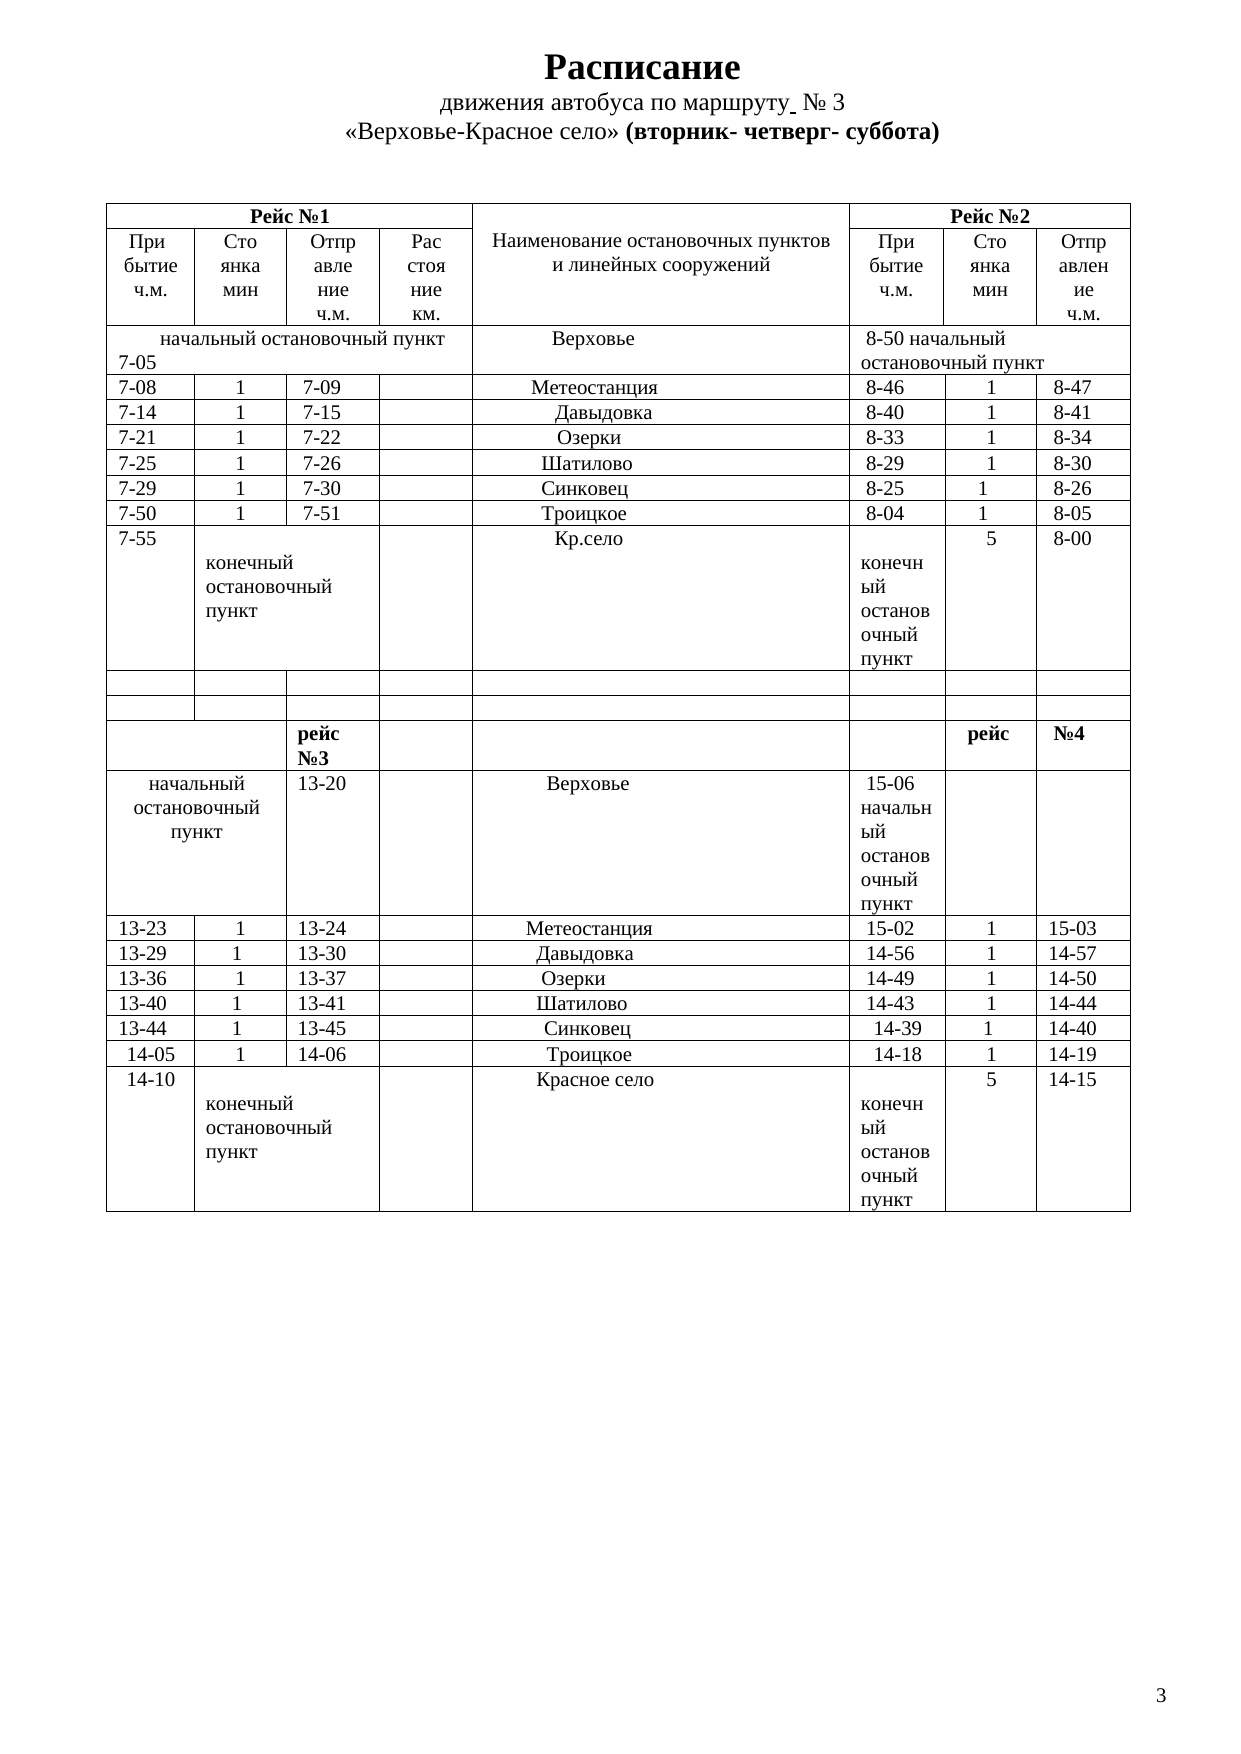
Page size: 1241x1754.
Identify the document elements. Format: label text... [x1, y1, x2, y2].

table_cell Синковец [473, 1016, 849, 1040]
table_cell 8-29 [850, 450, 945, 474]
table_cell [946, 696, 1036, 720]
table_cell 14-56 [850, 941, 945, 965]
table_cell 1 [946, 941, 1036, 965]
table_cell Шатилово [473, 450, 849, 474]
table_cell [380, 450, 472, 474]
table_cell конечный остановочный пункт [195, 526, 379, 670]
table_cell 13-44 [107, 1016, 194, 1040]
table_cell 13-23 [107, 916, 194, 940]
text движения автобуса по маршруту № 3 [118, 87, 1166, 116]
table_cell 8-47 [1037, 375, 1130, 399]
table_cell [473, 671, 849, 695]
table_cell [1037, 771, 1130, 915]
table_cell 8-04 [850, 501, 945, 525]
table_cell 1 [946, 1041, 1036, 1066]
table_cell 8-05 [1037, 501, 1130, 525]
table_cell Отпр авле ние ч.м. [287, 229, 379, 325]
table_cell 7-51 [287, 501, 379, 525]
table_cell Сто янка мин [944, 229, 1036, 325]
table_cell Шатилово [473, 991, 849, 1015]
table_cell 13-41 [287, 991, 379, 1015]
table_cell [380, 771, 472, 915]
table_cell 13-40 [107, 991, 194, 1015]
table_cell 1 [195, 966, 286, 990]
table_cell [380, 1016, 472, 1040]
table_cell [380, 425, 472, 449]
table_cell [380, 526, 472, 670]
table_cell 8-50 начальный остановочный пункт [850, 326, 1130, 374]
table_cell [380, 941, 472, 965]
table_cell 1 [195, 425, 286, 449]
table_cell [850, 721, 945, 769]
table_cell 14-15 [1037, 1067, 1130, 1211]
table_cell [380, 1067, 472, 1211]
table_cell 8-25 [850, 476, 945, 499]
table_cell 1 [946, 916, 1036, 940]
table_cell 1 [946, 400, 1036, 424]
table_cell [380, 400, 472, 424]
table_cell [850, 696, 945, 720]
table_cell конечный остановочный пункт [195, 1067, 379, 1211]
table_cell Синковец [473, 476, 849, 499]
table_cell [195, 696, 286, 720]
table_cell [287, 696, 379, 720]
table_cell Красное село [473, 1067, 849, 1211]
table_cell 14-57 [1037, 941, 1130, 965]
table_cell 1 [195, 991, 286, 1015]
table_cell При бытие ч.м. [107, 229, 194, 325]
table_cell [380, 476, 472, 499]
table_cell [380, 1041, 472, 1066]
table_cell 5 [946, 1067, 1036, 1211]
table_cell [473, 721, 849, 769]
table_cell 13-24 [287, 916, 379, 940]
table_cell 7-26 [287, 450, 379, 474]
table_cell 14-19 [1037, 1041, 1130, 1066]
table_cell [850, 671, 945, 695]
table_cell 13-30 [287, 941, 379, 965]
table_cell начальный остановочный пункт 7-05 [107, 326, 472, 374]
table_cell [107, 721, 286, 769]
table_cell [380, 966, 472, 990]
table_cell 8-26 [1037, 476, 1130, 499]
table_cell 7-14 [107, 400, 194, 424]
table_cell начальный остановочный пункт [107, 771, 286, 915]
table_cell [380, 991, 472, 1015]
table_cell 7-21 [107, 425, 194, 449]
table_cell [1037, 696, 1130, 720]
table_cell 14-49 [850, 966, 945, 990]
table_cell 14-06 [287, 1041, 379, 1066]
table_cell 13-20 [287, 771, 379, 915]
table_cell [380, 721, 472, 769]
table_cell 13-29 [107, 941, 194, 965]
table_cell [195, 671, 286, 695]
table_cell Метеостанция [473, 916, 849, 940]
table_cell 1 [195, 1016, 286, 1040]
table_cell Метеостанция [473, 375, 849, 399]
table_cell 1 [195, 941, 286, 965]
table_cell 14-18 [850, 1041, 945, 1066]
table_cell 1 [195, 501, 286, 525]
table_cell 7-29 [107, 476, 194, 499]
table_cell Кр.село [473, 526, 849, 670]
table_cell 1 [195, 450, 286, 474]
table_cell 1 [946, 966, 1036, 990]
table_cell [473, 696, 849, 720]
table_cell [946, 771, 1036, 915]
table_cell рейс №3 [287, 721, 379, 769]
table_header Рейс №1 [107, 204, 472, 228]
table_header Наименование остановочных пунктов и линейных сооружений [473, 204, 849, 325]
table_cell 1 [195, 375, 286, 399]
table_cell 1 [946, 425, 1036, 449]
table_cell [380, 501, 472, 525]
table_cell 13-45 [287, 1016, 379, 1040]
table_cell 8-41 [1037, 400, 1130, 424]
table_cell конечный остановочный пункт [850, 526, 945, 670]
text Расписание [118, 44, 1166, 87]
table_cell Отпр авлен ие ч.м. [1037, 229, 1130, 325]
table_cell 1 [946, 501, 1036, 525]
table_cell [380, 916, 472, 940]
table_cell Верховье [473, 771, 849, 915]
table_cell 14-10 [107, 1067, 194, 1211]
table_cell 7-55 [107, 526, 194, 670]
table_cell 1 [195, 916, 286, 940]
table_cell [380, 375, 472, 399]
table_cell 8-46 [850, 375, 945, 399]
table_cell Давыдовка [473, 400, 849, 424]
table_cell [107, 671, 194, 695]
table_cell Озерки [473, 966, 849, 990]
table_cell 7-30 [287, 476, 379, 499]
table_cell [1037, 671, 1130, 695]
table_cell Верховье [473, 326, 849, 374]
table_cell Озерки [473, 425, 849, 449]
table_cell 8-33 [850, 425, 945, 449]
table_cell №4 [1037, 721, 1130, 769]
table_cell 1 [946, 450, 1036, 474]
table_cell 15-06 начальный остановочный пункт [850, 771, 945, 915]
table_cell [287, 671, 379, 695]
table_cell [380, 671, 472, 695]
table_cell 15-02 [850, 916, 945, 940]
table_cell [107, 696, 194, 720]
table_cell Троицкое [473, 1041, 849, 1066]
table_cell 5 [946, 526, 1036, 670]
table_cell 14-43 [850, 991, 945, 1015]
table_cell Троицкое [473, 501, 849, 525]
table_cell Сто янка мин [195, 229, 286, 325]
table_cell 7-22 [287, 425, 379, 449]
table_cell конечный остановочный пункт [850, 1067, 945, 1211]
table_cell 8-34 [1037, 425, 1130, 449]
table_cell 1 [946, 476, 1036, 499]
table_cell 7-50 [107, 501, 194, 525]
table_cell 13-37 [287, 966, 379, 990]
table_cell 1 [946, 1016, 1036, 1040]
table_cell 13-36 [107, 966, 194, 990]
table_cell 15-03 [1037, 916, 1130, 940]
table_cell Рас стоя ние км. [380, 229, 472, 325]
table_cell 7-09 [287, 375, 379, 399]
table_cell рейс [946, 721, 1036, 769]
table_cell 14-39 [850, 1016, 945, 1040]
table_cell 1 [195, 400, 286, 424]
table_cell 7-08 [107, 375, 194, 399]
table_cell 7-25 [107, 450, 194, 474]
table_cell При бытие ч.м. [850, 229, 943, 325]
text «Верховье-Красное село» (вторник- четверг- суббота) [118, 116, 1166, 145]
table_cell 14-40 [1037, 1016, 1130, 1040]
table_cell [380, 696, 472, 720]
table_cell 1 [195, 1041, 286, 1066]
table_cell 1 [946, 991, 1036, 1015]
table_cell 14-44 [1037, 991, 1130, 1015]
table_cell Давыдовка [473, 941, 849, 965]
table_cell 7-15 [287, 400, 379, 424]
table_header Рейс №2 [850, 204, 1130, 228]
table_cell 8-00 [1037, 526, 1130, 670]
table_cell [946, 671, 1036, 695]
table_cell 14-50 [1037, 966, 1130, 990]
table_cell 14-05 [107, 1041, 194, 1066]
table_cell 8-40 [850, 400, 945, 424]
table_cell 1 [195, 476, 286, 499]
table_cell 8-30 [1037, 450, 1130, 474]
table_cell 1 [946, 375, 1036, 399]
